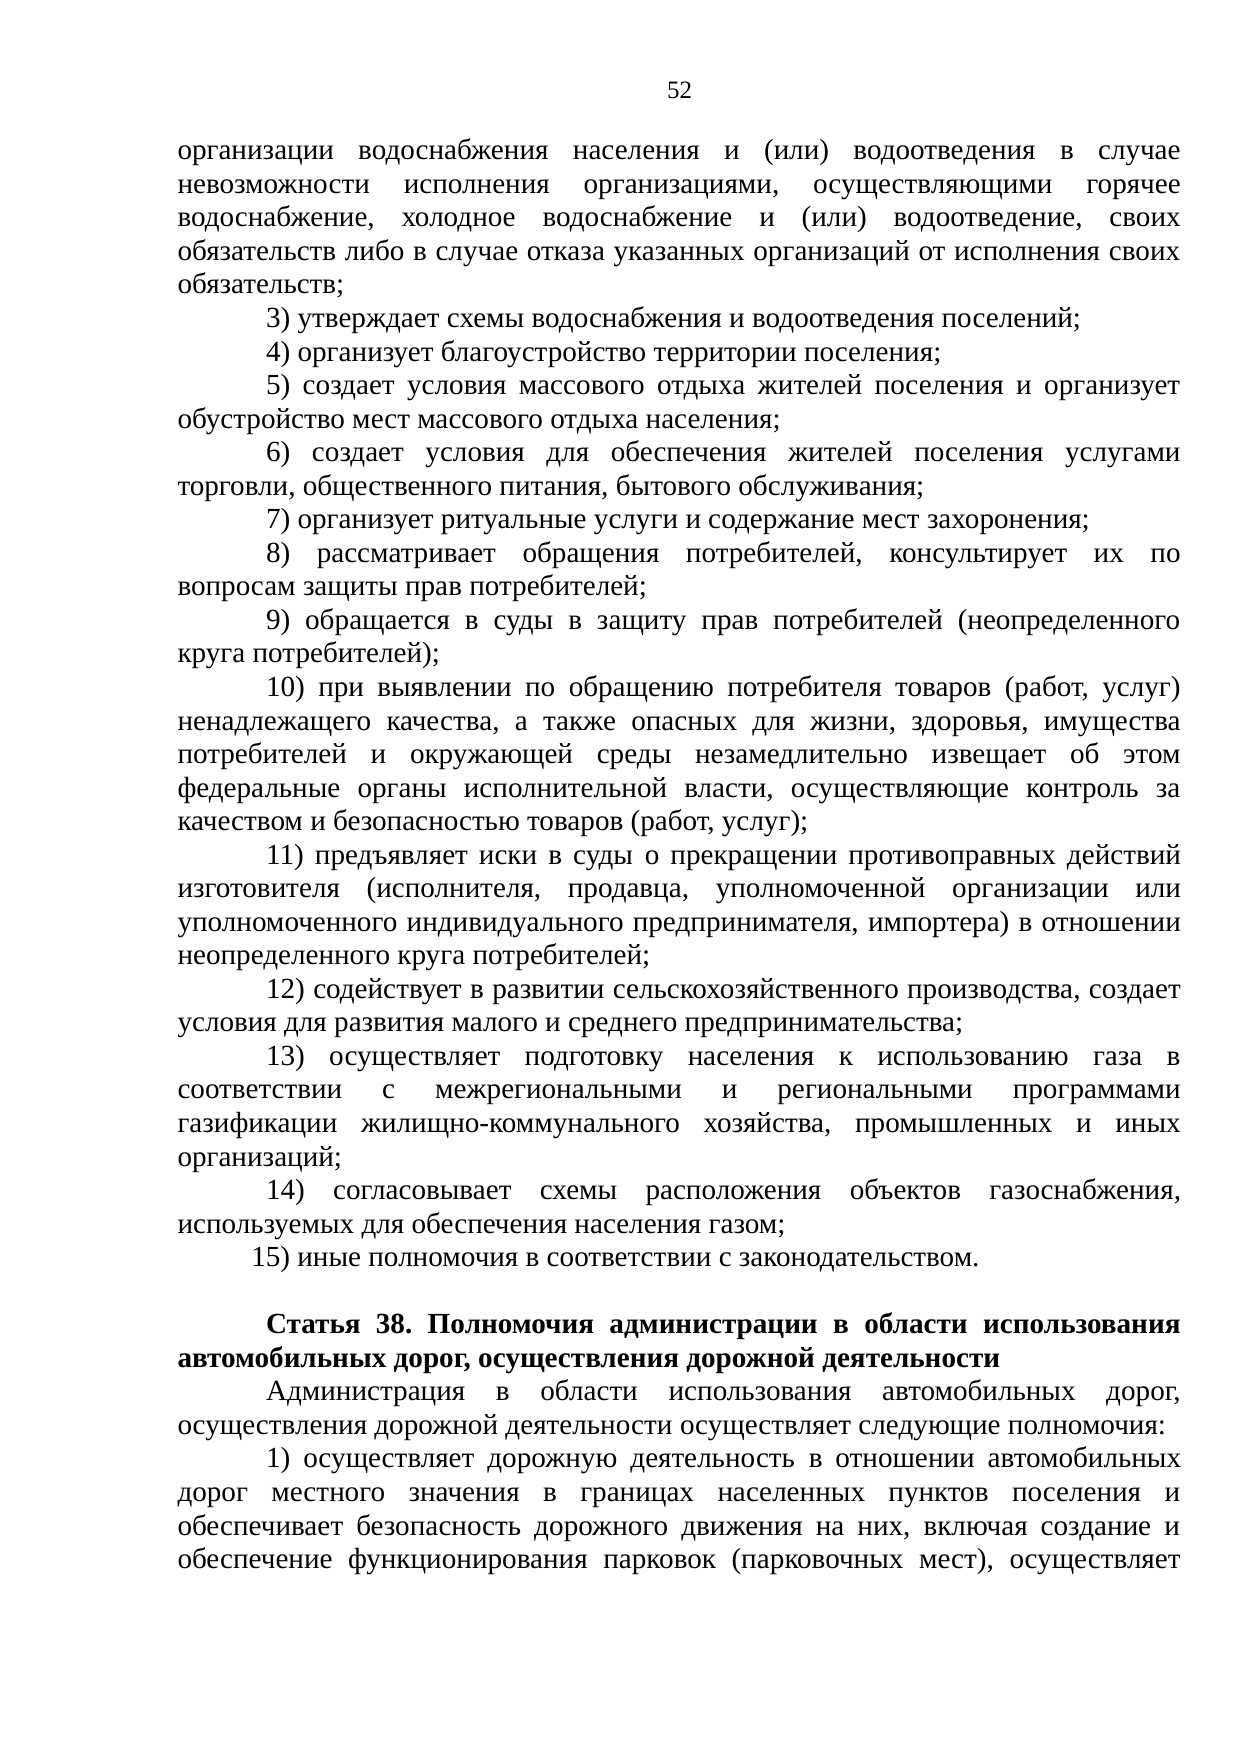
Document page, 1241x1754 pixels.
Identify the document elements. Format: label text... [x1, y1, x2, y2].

text 12) содействует в развитии сельскохозяйственного производства, создает условия для развития малого и среднего предпринимательства; [177, 971, 1181, 1038]
text 8) рассматривает обращения потребителей, консультирует их по вопросам защиты прав потребителей; [177, 535, 1181, 602]
text 3) утверждает схемы водоснабжения и водоотведения поселений; [177, 300, 1181, 334]
text 11) предъявляет иски в суды о прекращении противоправных действий изготовителя (исполнителя, продавца, уполномоченной организации или уполномоченного индивидуального предпринимателя, импортера) в отношении неопределенного круга потребителей; [177, 837, 1181, 971]
text 14) согласовывает схемы расположения объектов газоснабжения, используемых для обеспечения населения газом; [177, 1172, 1181, 1239]
text 13) осуществляет подготовку населения к использованию газа в соответствии с межрегиональными и региональными программами газификации жилищно-коммунального хозяйства, промышленных и иных организаций; [177, 1038, 1181, 1172]
text 4) организует благоустройство территории поселения; [177, 334, 1181, 367]
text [177, 1441, 1181, 1575]
text 15) иные полномочия в соответствии с законодательством. [177, 1239, 1181, 1273]
text Администрация в области использования автомобильных дорог, осуществления дорожной деятельности осуществляет следующие полномочия: [177, 1373, 1181, 1441]
text 5) создает условия массового отдыха жителей поселения и организует обустройство мест массового отдыха населения; [177, 367, 1181, 434]
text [177, 132, 1181, 300]
text Статья 38. Полномочия администрации в области использования автомобильных дорог, осуществления дорожной деятельности [177, 1306, 1181, 1373]
text 9) обращается в суды в защиту прав потребителей (неопределенного круга потребителей); [177, 602, 1181, 669]
text 10) при выявлении по обращению потребителя товаров (работ, услуг) ненадлежащего качества, а также опасных для жизни, здоровья, имущества потребителей и окружающей среды незамедлительно извещает об этом федеральные органы исполнительной власти, осуществляющие контроль за качеством и безопасностью товаров (работ, услуг); [177, 669, 1181, 837]
text 6) создает условия для обеспечения жителей поселения услугами торговли, общественного питания, бытового обслуживания; [177, 434, 1181, 501]
text 7) организует ритуальные услуги и содержание мест захоронения; [177, 501, 1181, 535]
